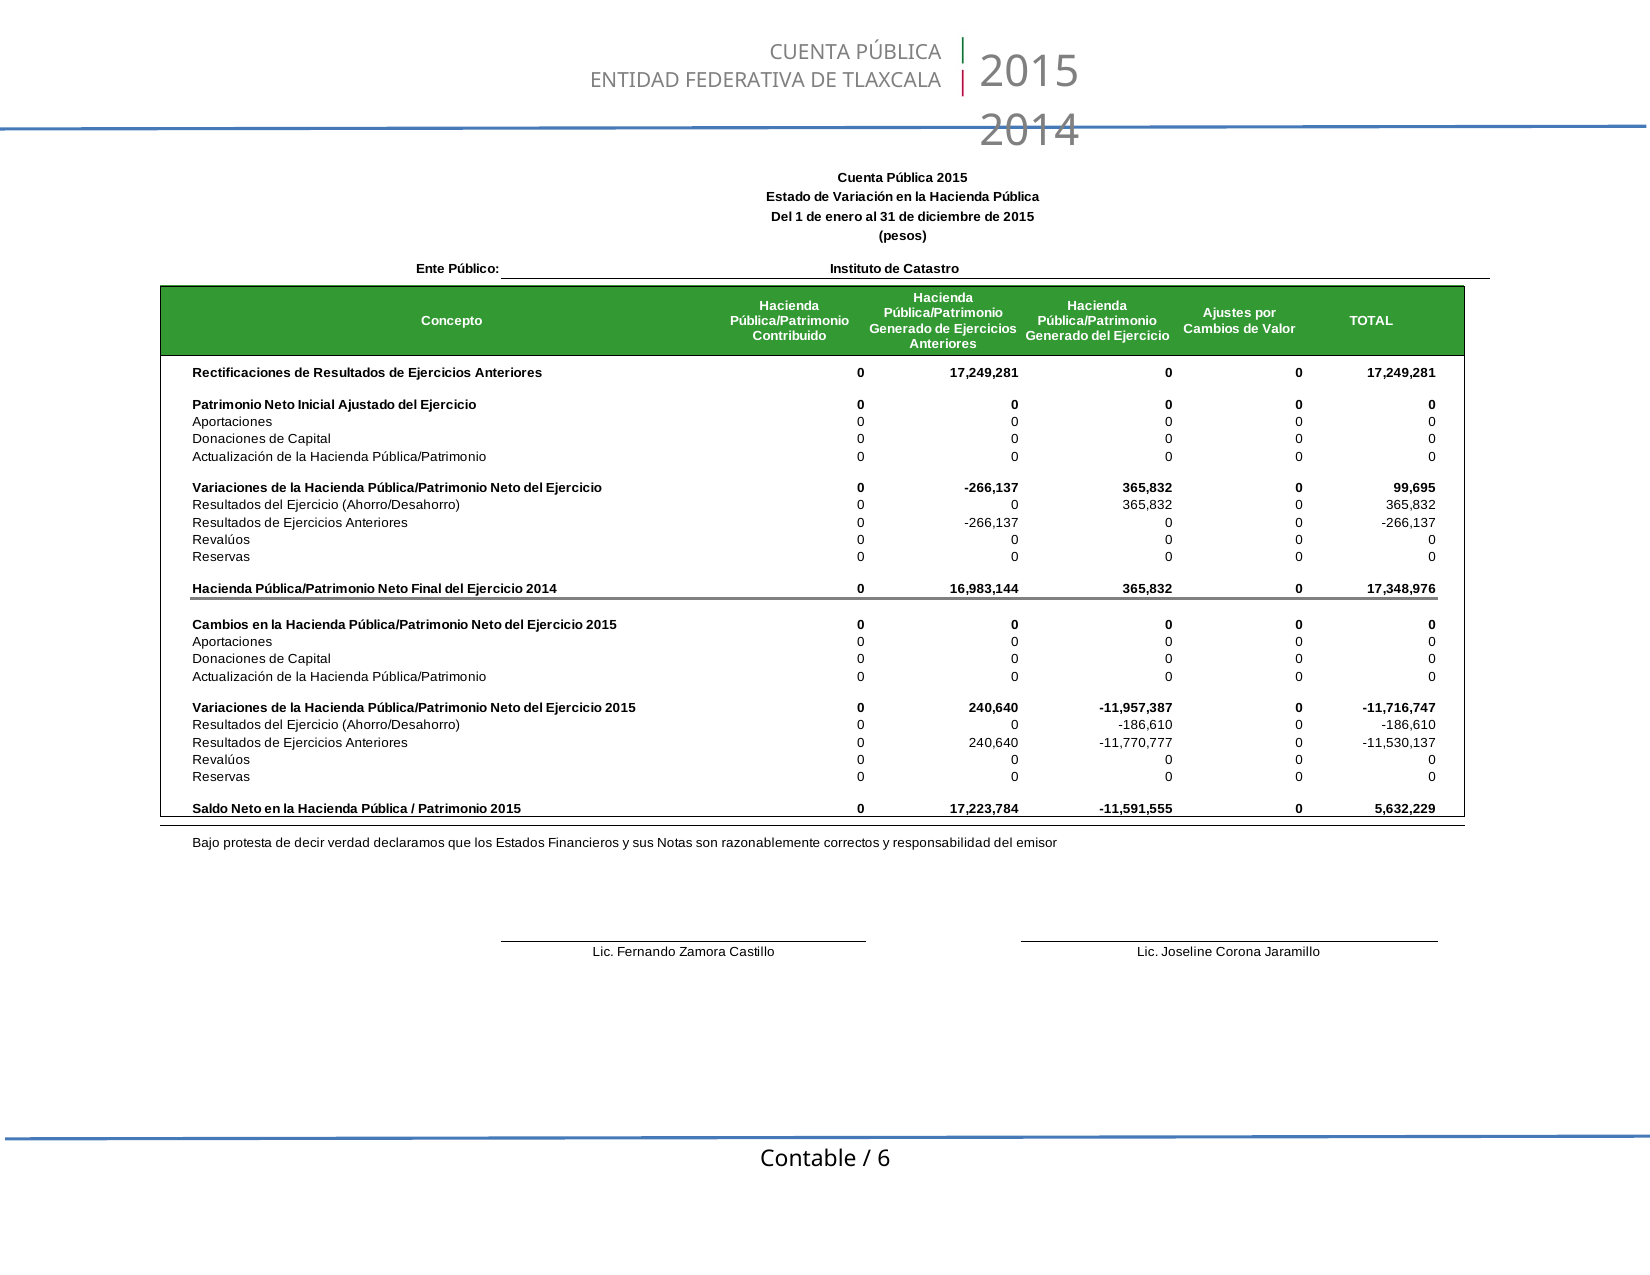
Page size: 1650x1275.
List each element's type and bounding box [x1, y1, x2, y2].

picture [956, 28, 974, 100]
